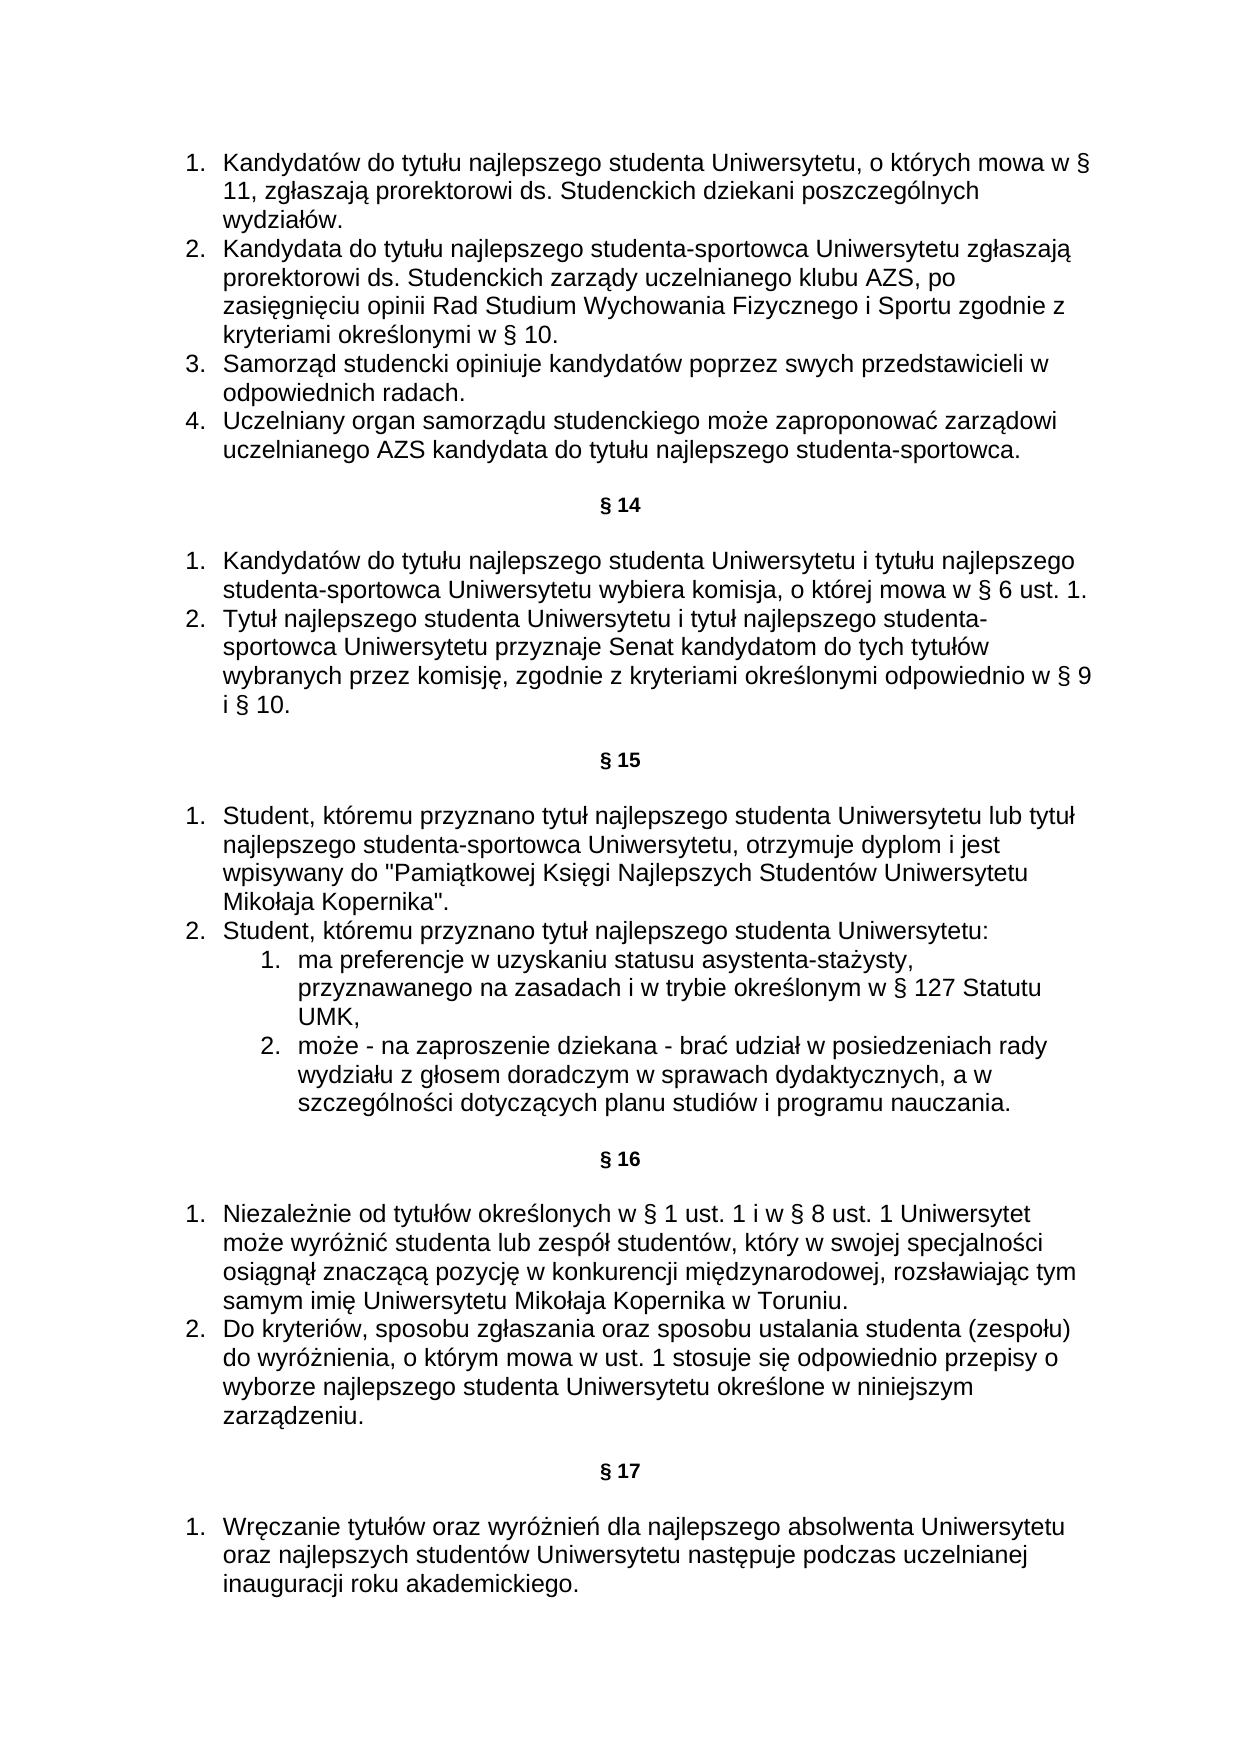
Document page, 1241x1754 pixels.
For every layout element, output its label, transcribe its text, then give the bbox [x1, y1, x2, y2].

list Wręczanie tytułów oraz wyróżnień dla najlepszego absolwenta Uniwersytetu oraz najlepszych studentów Uniwersytetu następuje podczas uczelnianej inauguracji roku akademickiego. [185, 1512, 1093, 1598]
text § 17 [148, 1459, 1093, 1483]
list Kandydatów do tytułu najlepszego studenta Uniwersytetu, o których mowa w § 11, zgłaszają prorektorowi ds. Studenckich dziekani poszczególnych wydziałów. [185, 148, 1093, 234]
list Uczelniany organ samorządu studenckiego może zaproponować zarządowi uczelnianego AZS kandydata do tytułu najlepszego studenta-sportowca. [185, 406, 1093, 464]
list może - na zaproszenie dziekana - brać udział w posiedzeniach rady wydziału z głosem doradczym w sprawach dydaktycznych, a w szczególności dotyczących planu studiów i programu nauczania. [260, 1031, 1093, 1117]
list Do kryteriów, sposobu zgłaszania oraz sposobu ustalania studenta (zespołu) do wyróżnienia, o którym mowa w ust. 1 stosuje się odpowiednio przepisy o wyborze najlepszego studenta Uniwersytetu określone w niniejszym zarządzeniu. [185, 1314, 1093, 1429]
list Student, któremu przyznano tytuł najlepszego studenta Uniwersytetu lub tytuł najlepszego studenta-sportowca Uniwersytetu, otrzymuje dyplom i jest wpisywany do "Pamiątkowej Księgi Najlepszych Studentów Uniwersytetu Mikołaja Kopernika". [185, 801, 1093, 916]
text § 16 [148, 1146, 1093, 1170]
text § 15 [148, 748, 1093, 772]
text § 14 [148, 493, 1093, 517]
list Niezależnie od tytułów określonych w § 1 ust. 1 i w § 8 ust. 1 Uniwersytet może wyróżnić studenta lub zespół studentów, który w swojej specjalności osiągnął znaczącą pozycję w konkurencji międzynarodowej, rozsławiając tym samym imię Uniwersytetu Mikołaja Kopernika w Toruniu. [185, 1199, 1093, 1314]
list Kandydata do tytułu najlepszego studenta-sportowca Uniwersytetu zgłaszają prorektorowi ds. Studenckich zarządy uczelnianego klubu AZS, po zasięgnięciu opinii Rad Studium Wychowania Fizycznego i Sportu zgodnie z kryteriami określonymi w § 10. [185, 234, 1093, 349]
list Tytuł najlepszego studenta Uniwersytetu i tytuł najlepszego studenta-sportowca Uniwersytetu przyznaje Senat kandydatom do tych tytułów wybranych przez komisję, zgodnie z kryteriami określonymi odpowiednio w § 9 i § 10. [185, 604, 1093, 719]
list ma preferencje w uzyskaniu statusu asystenta-stażysty, przyznawanego na zasadach i w trybie określonym w § 127 Statutu UMK, [260, 945, 1093, 1031]
list Student, któremu przyznano tytuł najlepszego studenta Uniwersytetu: [185, 916, 1093, 945]
list Kandydatów do tytułu najlepszego studenta Uniwersytetu i tytułu najlepszego studenta-sportowca Uniwersytetu wybiera komisja, o której mowa w § 6 ust. 1. [185, 546, 1093, 604]
list Samorząd studencki opiniuje kandydatów poprzez swych przedstawicieli w odpowiednich radach. [185, 349, 1093, 406]
